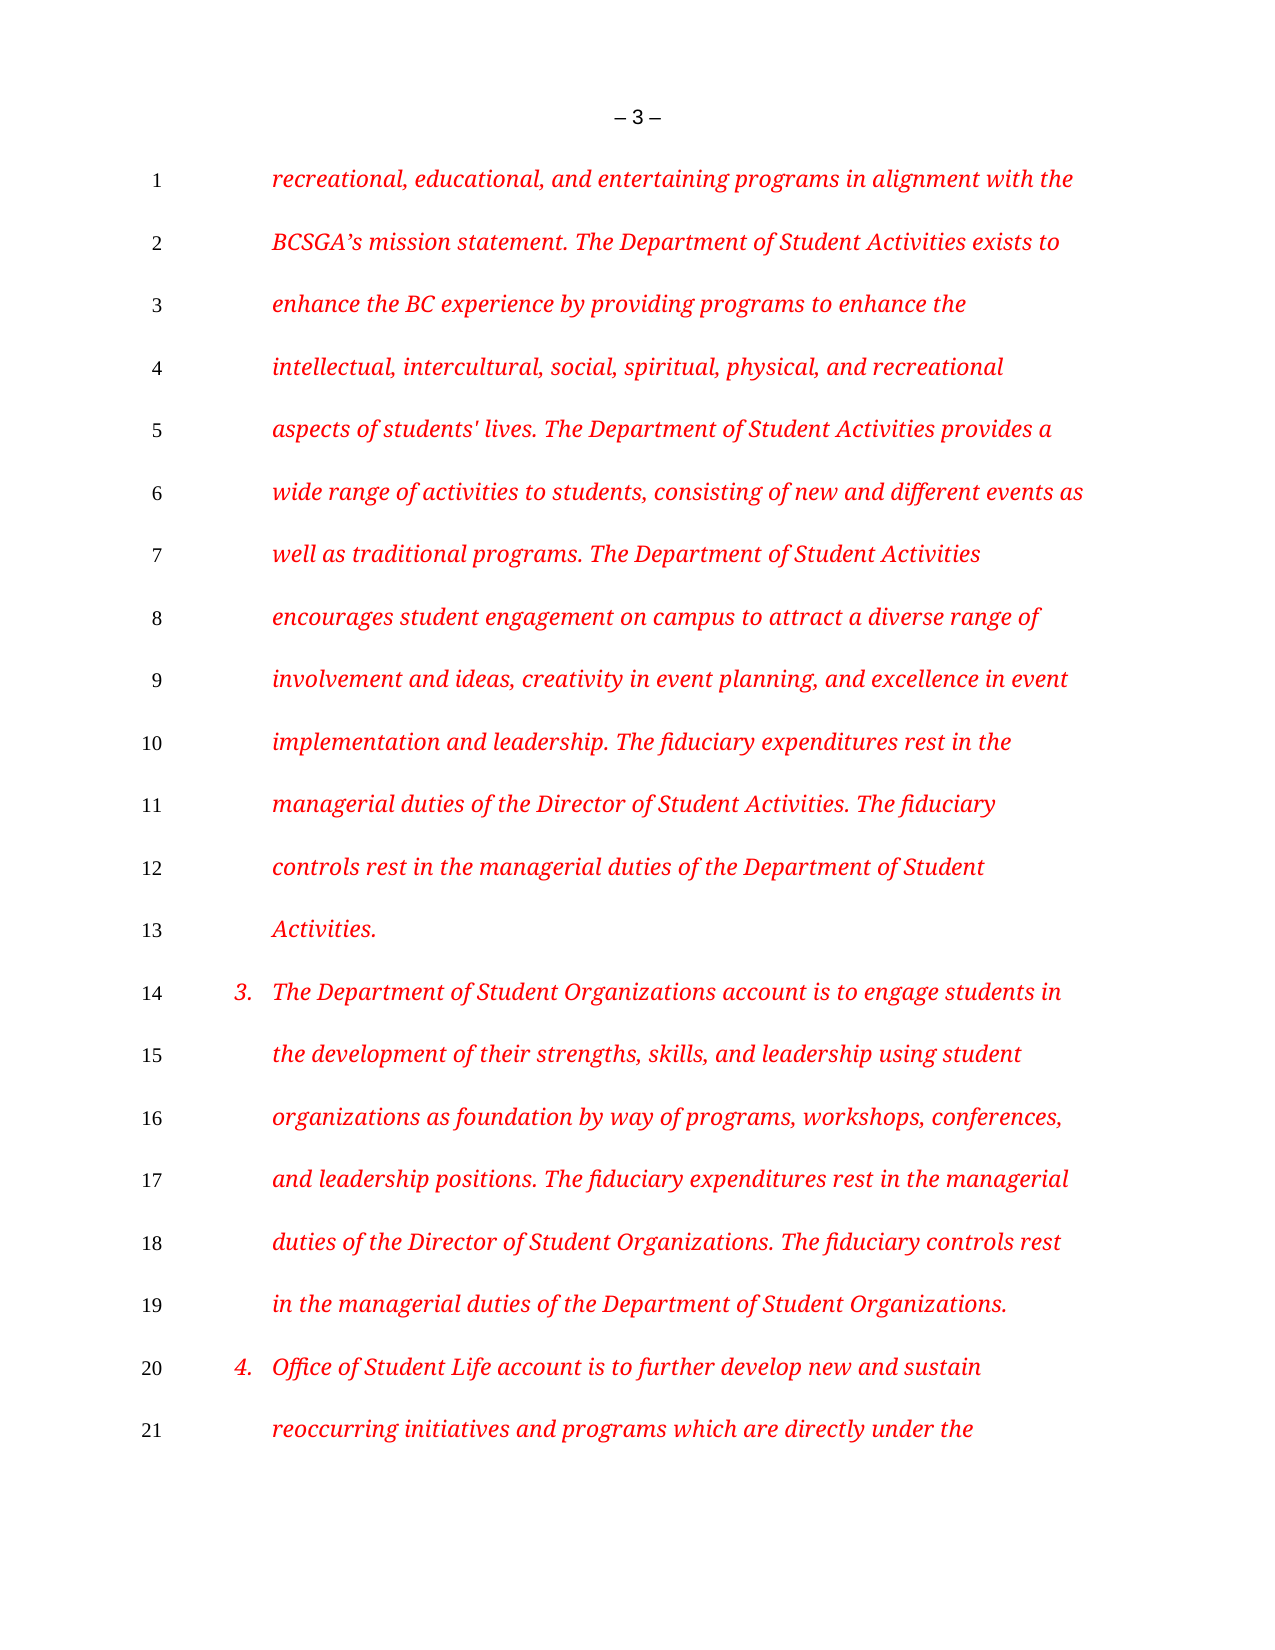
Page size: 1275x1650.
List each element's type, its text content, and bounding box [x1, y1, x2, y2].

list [234, 1351, 1087, 1444]
list The Department of Student Organizations account is to engage students in the development of their strengths, skills, and leadership using student organizations as foundation by way of programs, workshops, conferences, and leadership positions. The fiduciary expenditures rest in the managerial duties of the Director of Student Organizations. The fiduciary controls rest in the managerial duties of the Department of Student Organizations. [234, 976, 1087, 1319]
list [234, 163, 1087, 944]
